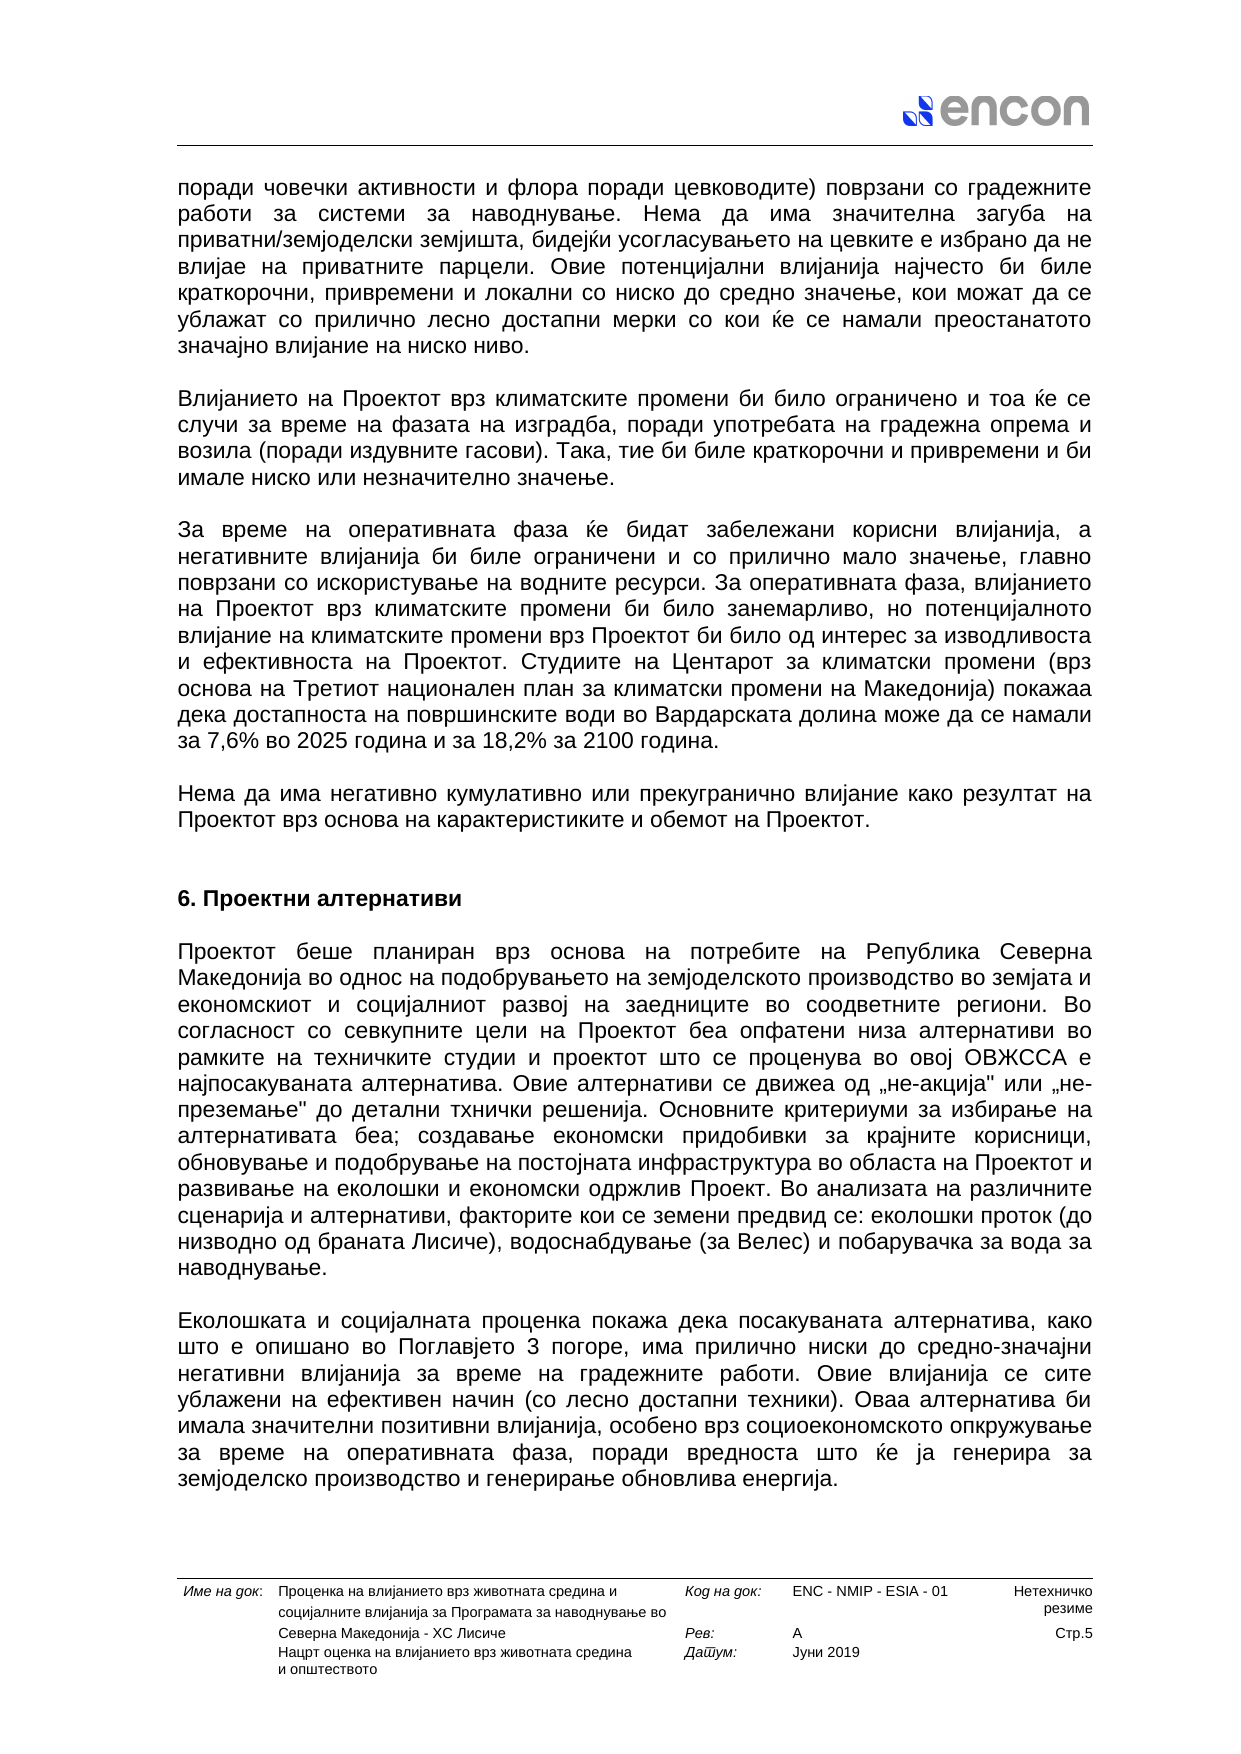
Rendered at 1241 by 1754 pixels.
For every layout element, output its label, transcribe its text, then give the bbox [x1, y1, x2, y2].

text Влијанието на Проектот врз климатските промени би било ограничено и тоа ќе се случи за време на фазата на изградба, поради употребата на градежна опрема и возила (поради издувните гасови). Така, тие би биле краткорочни и привремени и би имале ниско или незначително значење. [177, 384, 1092, 490]
text Еколошката и социјалната проценка покажа дека посакуваната алтернатива, како што е опишано во Поглавјето 3 погоре, има прилично ниски до средно-значајни негативни влијанија за време на градежните работи. Овие влијанија се сите ублажени на ефективен начин (со лесно достапни техники). Оваа алтернатива би имала значителни позитивни влијанија, особено врз социоекономското опкружување за време на оперативната фаза, поради вредноста што ќе ја генерира за земјоделско производство и генерирање обновлива енергија. [177, 1307, 1092, 1491]
text Проектот беше планиран врз основа на потребите на Република Северна Македонија во однос на подобрувањето на земјоделското производство во земјата и економскиот и социјалниот развој на заедниците во соодветните региони. Во согласност со севкупните цели на Проектот беа опфатени низа алтернативи во рамките на техничките студии и проектот што се проценува во овој ОВЖССА е најпосакуваната алтернатива. Овие алтернативи се движеа од „не-акција" или „не-преземање" до детални тхнички решенија. Основните критериуми за избирање на алтернативата беа; создавање економски придобивки за крајните корисници, обновување и подобрување на постојната инфраструктура во областа на Проектот и развивање на еколошки и економски одржлив Проект. Во анализата на различните сценарија и алтернативи, факторите кои се земени предвид се: еколошки проток (до низводно од браната Лисиче), водоснабдување (за Велес) и побарувачка за вода за наводнување. [177, 938, 1092, 1281]
picture [903, 96, 1089, 126]
text За време на оперативната фаза ќе бидат забележани корисни влијанија, а негативните влијанија би биле ограничени и со прилично мало значење, главно поврзани со искористување на водните ресурси. За оперативната фаза, влијанието на Проектот врз климатските промени би било занемарливо, но потенцијалното влијание на климатските промени врз Проектот би било од интерес за изводливоста и ефективноста на Проектот. Студиите на Центарот за климатски промени (врз основа на Третиот национален план за климатски промени на Македонија) покажаа дека достапноста на површинските води во Вардарската долина може да се намали за 7,6% во 2025 година и за 18,2% за 2100 година. [177, 516, 1092, 753]
text Нема да има негативно кумулативно или прекугранично влијание како резултат на Проектот врз основа на карактеристиките и обемот на Проектот. [177, 780, 1092, 833]
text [177, 174, 1092, 358]
text 6. Проектни алтернативи [177, 885, 1092, 912]
